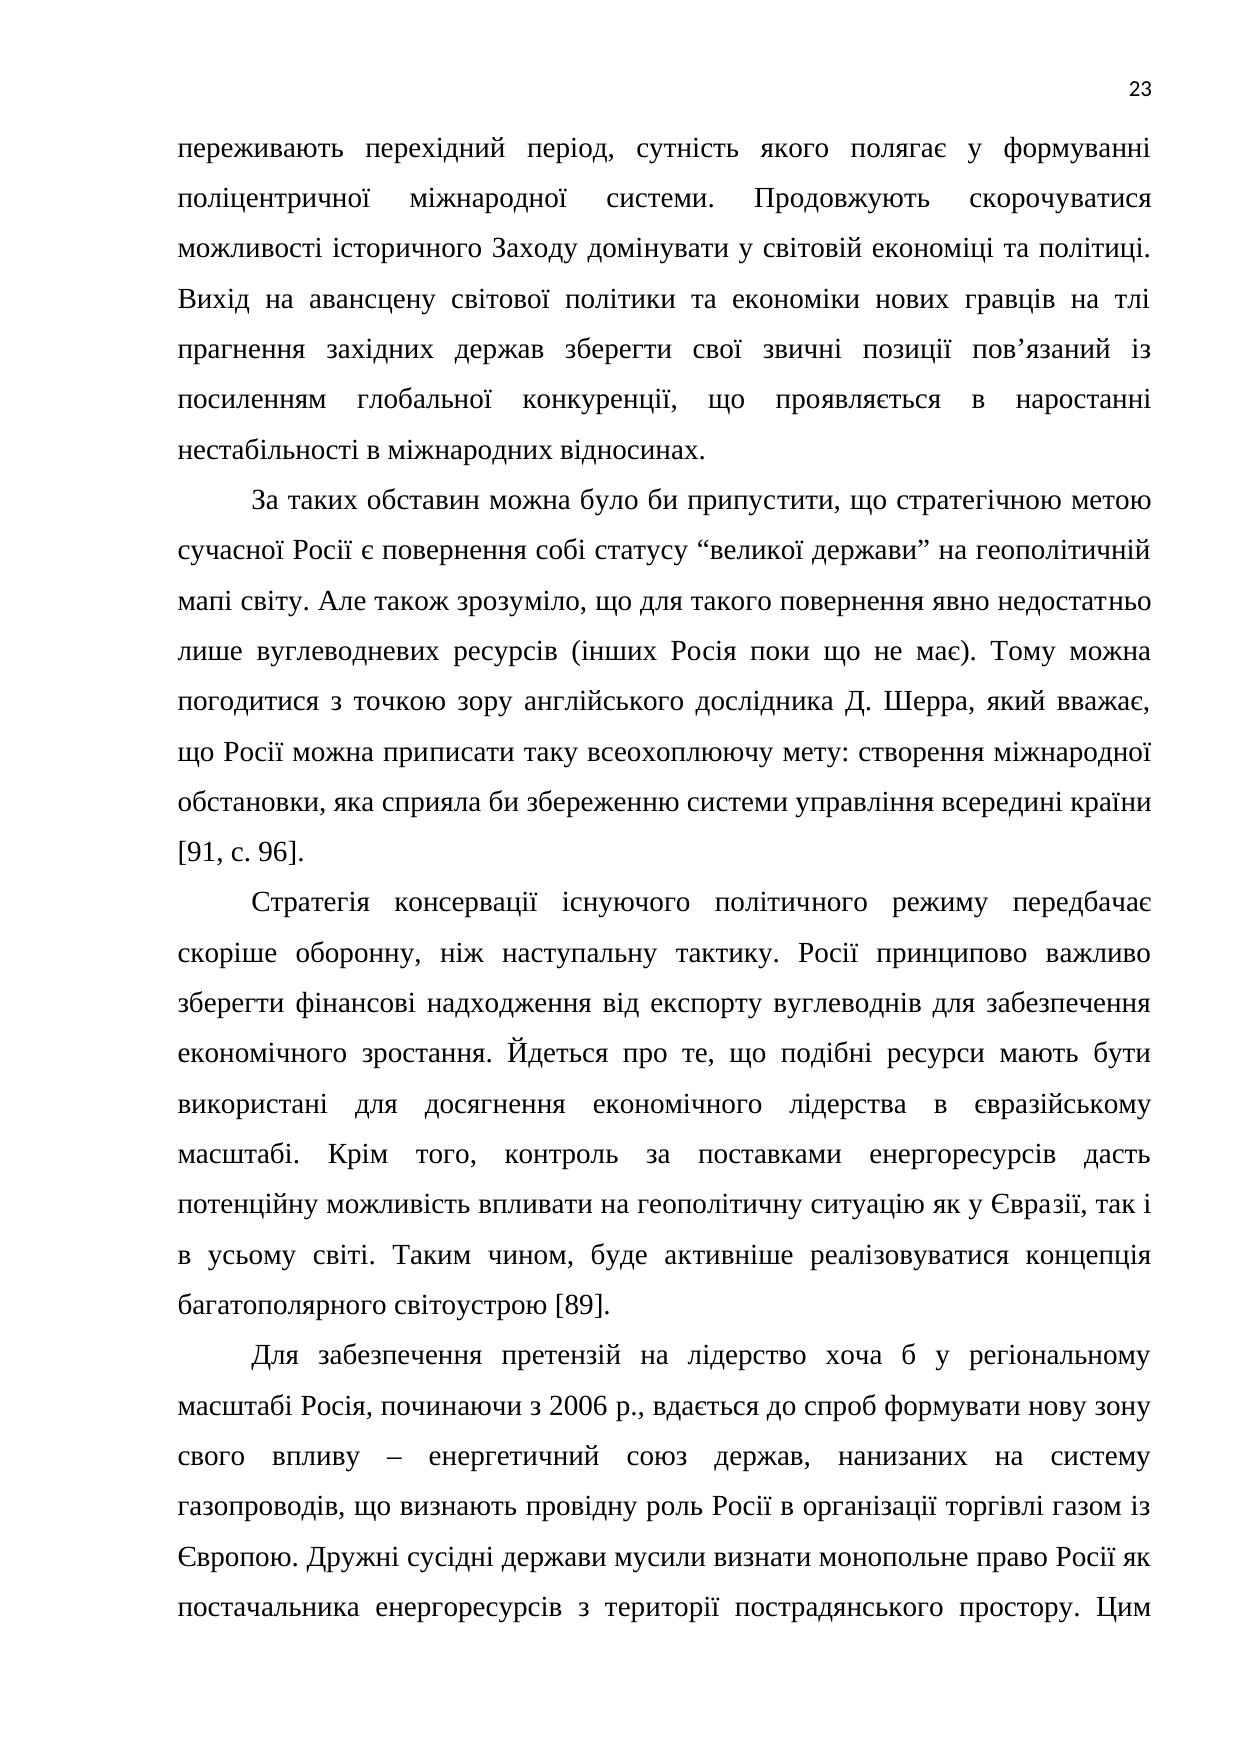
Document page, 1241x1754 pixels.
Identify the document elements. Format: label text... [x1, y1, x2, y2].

text Стратегія консервації існуючого політичного режиму передбачає скоріше оборонну, ніж наступальну тактику. Росії принципово важливо зберегти фінансові надходження від експорту вуглеводнів для забезпечення економічного зростання. Йдеться про те, що подібні ресурси мають бути використані для досягнення економічного лідерства в євразійському масштабі. Крім того, контроль за поставками енергоресурсів дасть потенційну можливість впливати на геополітичну ситуацію як у Євразії, так і в усьому світі. Таким чином, буде активніше реалізовуватися концепція багатополярного світоустрою [89]. [177, 884, 1152, 1321]
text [177, 130, 1152, 465]
text За таких обставин можна було би припустити, що стратегічною метою сучасної Росії є повернення собі статусу “великої держави” на геополітичній мапі світу. Але також зрозуміло, що для такого повернення явно недостатньо лише вуглеводневих ресурсів (інших Росія поки що не має). Тому можна погодитися з точкою зору англійського дослідника Д. Шерра, який вважає, що Росії можна приписати таку всеохоплюючу мету: створення міжнародної обстановки, яка сприяла би збереженню системи управління всередині країни [91, с. 96]. [177, 482, 1152, 868]
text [177, 1337, 1152, 1622]
